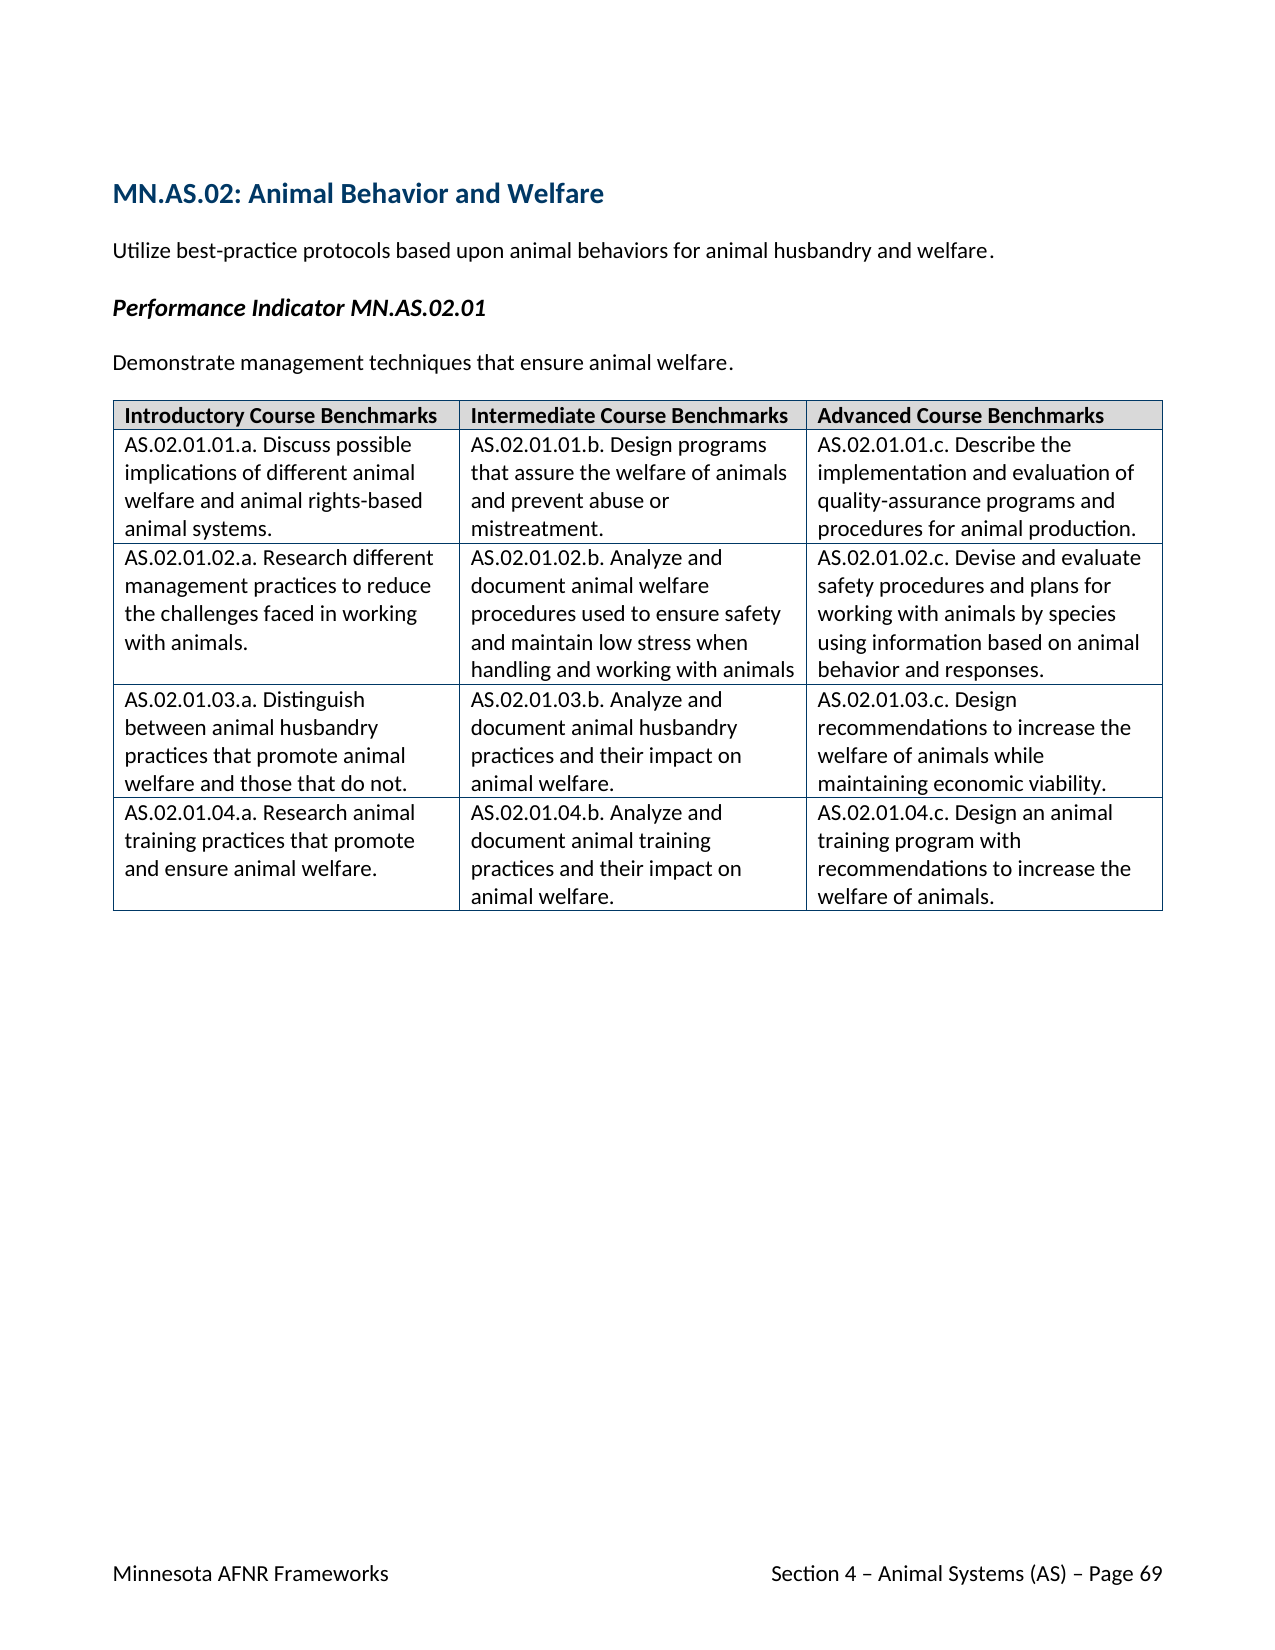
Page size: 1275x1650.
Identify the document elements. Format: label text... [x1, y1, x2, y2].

table_header Advanced Course Benchmarks [807, 401, 1162, 429]
table_cell AS.02.01.03.c. Design recommendations to increase the welfare of animals while maintaining economic viability. [807, 685, 1162, 797]
table_cell AS.02.01.03.a. Distinguish between animal husbandry practices that promote animal welfare and those that do not. [114, 685, 459, 797]
table_cell AS.02.01.02.a. Research different management practices to reduce the challenges faced in working with animals. [114, 544, 459, 684]
text Demonstrate management techniques that ensure animal welfare. [112, 348, 1162, 376]
table_cell AS.02.01.04.c. Design an animal training program with recommendations to increase the welfare of animals. [807, 798, 1162, 910]
table_cell AS.02.01.02.b. Analyze and document animal welfare procedures used to ensure safety and maintain low stress when handling and working with animals [460, 544, 806, 684]
table_header Introductory Course Benchmarks [114, 401, 459, 429]
subtitle Performance Indicator MN.AS.02.01 [112, 293, 1162, 323]
table_cell AS.02.01.04.a. Research animal training practices that promote and ensure animal welfare. [114, 798, 459, 910]
table_cell AS.02.01.01.c. Describe the implementation and evaluation of quality-assurance programs and procedures for animal production. [807, 430, 1162, 542]
table_cell AS.02.01.01.b. Design programs that assure the welfare of animals and prevent abuse or mistreatment. [460, 430, 806, 542]
text Utilize best-practice protocols based upon animal behaviors for animal husbandry and welfare. [112, 236, 1162, 264]
table_cell AS.02.01.01.a. Discuss possible implications of different animal welfare and animal rights-based animal systems. [114, 430, 459, 542]
subtitle MN.AS.02: Animal Behavior and Welfare [112, 175, 1162, 211]
table_cell AS.02.01.02.c. Devise and evaluate safety procedures and plans for working with animals by species using information based on animal behavior and responses. [807, 544, 1162, 684]
table_cell AS.02.01.04.b. Analyze and document animal training practices and their impact on animal welfare. [460, 798, 806, 910]
table_cell AS.02.01.03.b. Analyze and document animal husbandry practices and their impact on animal welfare. [460, 685, 806, 797]
table_header Intermediate Course Benchmarks [460, 401, 806, 429]
